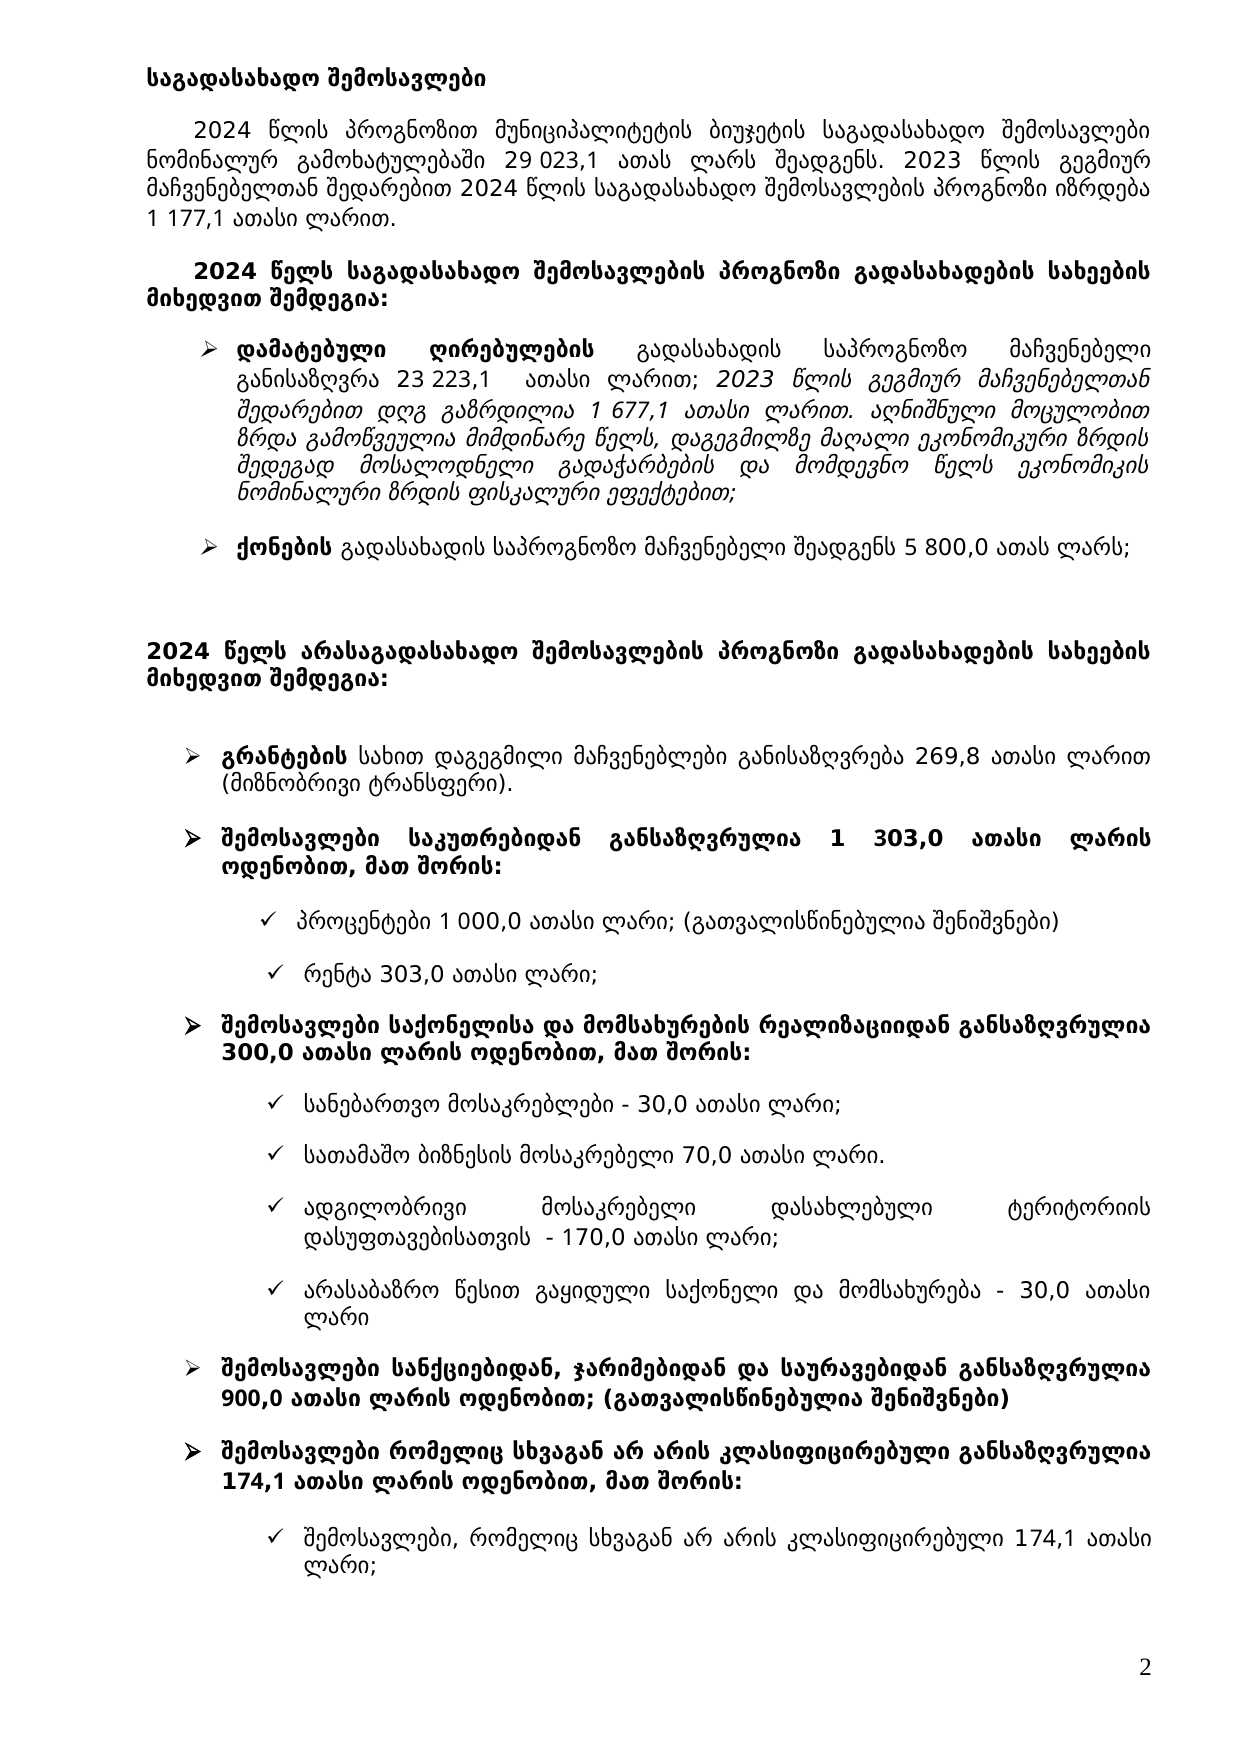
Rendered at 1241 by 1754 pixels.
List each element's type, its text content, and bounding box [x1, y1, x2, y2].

list სათამაშო ბიზნესის მოსაკრებელი 70,0 ათასი ლარი. [266, 1143, 1152, 1169]
list რენტა 303,0 ათასი ლარი; [266, 961, 1152, 988]
text 2024 წელს არასაგადასახადო შემოსავლების პროგნოზი გადასახადების სახეების მიხედვით შემდეგია: [146, 638, 1152, 692]
list შემოსავლები საკუთრებიდან განსაზღვრულია 1 303,0 ათასი ლარის ოდენობით, მათ შორის: [184, 822, 1152, 880]
list ადგილობრივი მოსაკრებელი დასახლებული ტერიტორიის დასუფთავებისათვის - 170,0 ათასი ლარი; [266, 1194, 1152, 1252]
list დამატებული ღირებულების გადასახადის საპროგნოზო მაჩვენებელი განისაზღვრა 23 223,1 ათასი ლარით; 2023 წლის გეგმიურ მაჩვენებელთან შედარებით დღგ გაზრდილია 1 677,1 ათასი ლარით. აღნიშნული მოცულობით ზრდა გამოწვეულია მიმდინარე წელს, დაგეგმილზე მაღალი ეკონომიკური ზრდის შედეგად მოსალოდნელი გადაჭარბების და მომდევნო წელს ეკონომიკის ნომინალური ზრდის ფისკალური ეფექტებით; [199, 336, 1152, 506]
list შემოსავლები საქონელისა და მომსახურების რეალიზაციიდან განსაზღვრულია 300,0 ათასი ლარის ოდენობით, მათ შორის: [184, 1013, 1152, 1066]
list შემოსავლები სანქციებიდან, ჯარიმებიდან და საურავებიდან განსაზღვრულია 900,0 ათასი ლარის ოდენობით; (გათვალისწინებულია შენიშვნები) [184, 1356, 1152, 1413]
list ქონების გადასახადის საპროგნოზო მაჩვენებელი შეადგენს 5 800,0 ათას ლარს; [199, 531, 1152, 562]
list არასაბაზრო წესით გაყიდული საქონელი და მომსახურება - 30,0 ათასი ლარი [266, 1277, 1152, 1331]
text საგადასახადო შემოსავლები [146, 66, 1152, 92]
list გრანტების სახით დაგეგმილი მაჩვენებლები განისაზღვრება 269,8 ათასი ლარით (მიზნობრივი ტრანსფერი). [184, 743, 1152, 797]
list პროცენტები 1 000,0 ათასი ლარი; (გათვალისწინებულია შენიშვნები) [259, 905, 1152, 936]
list შემოსავლები, რომელიც სხვაგან არ არის კლასიფიცირებული 174,1 ათასი ლარი; [266, 1521, 1152, 1579]
list შემოსავლები რომელიც სხვაგან არ არის კლასიფიცირებული განსაზღვრულია 174,1 ათასი ლარის ოდენობით, მათ შორის: [184, 1438, 1152, 1496]
text 2024 წელს საგადასახადო შემოსავლების პროგნოზი გადასახადების სახეების მიხედვით შემდეგია: [146, 258, 1152, 311]
text 2024 წლის პროგნოზით მუნიციპალიტეტის ბიუჯეტის საგადასახადო შემოსავლები ნომინალურ გამოხატულებაში 29 023,1 ათას ლარს შეადგენს. 2023 წლის გეგმიურ მაჩვენებელთან შედარებით 2024 წლის საგადასახადო შემოსავლების პროგნოზი იზრდება 1 177,1 ათასი ლარით. [146, 117, 1152, 233]
list სანებართვო მოსაკრებლები - 30,0 ათასი ლარი; [266, 1091, 1152, 1118]
